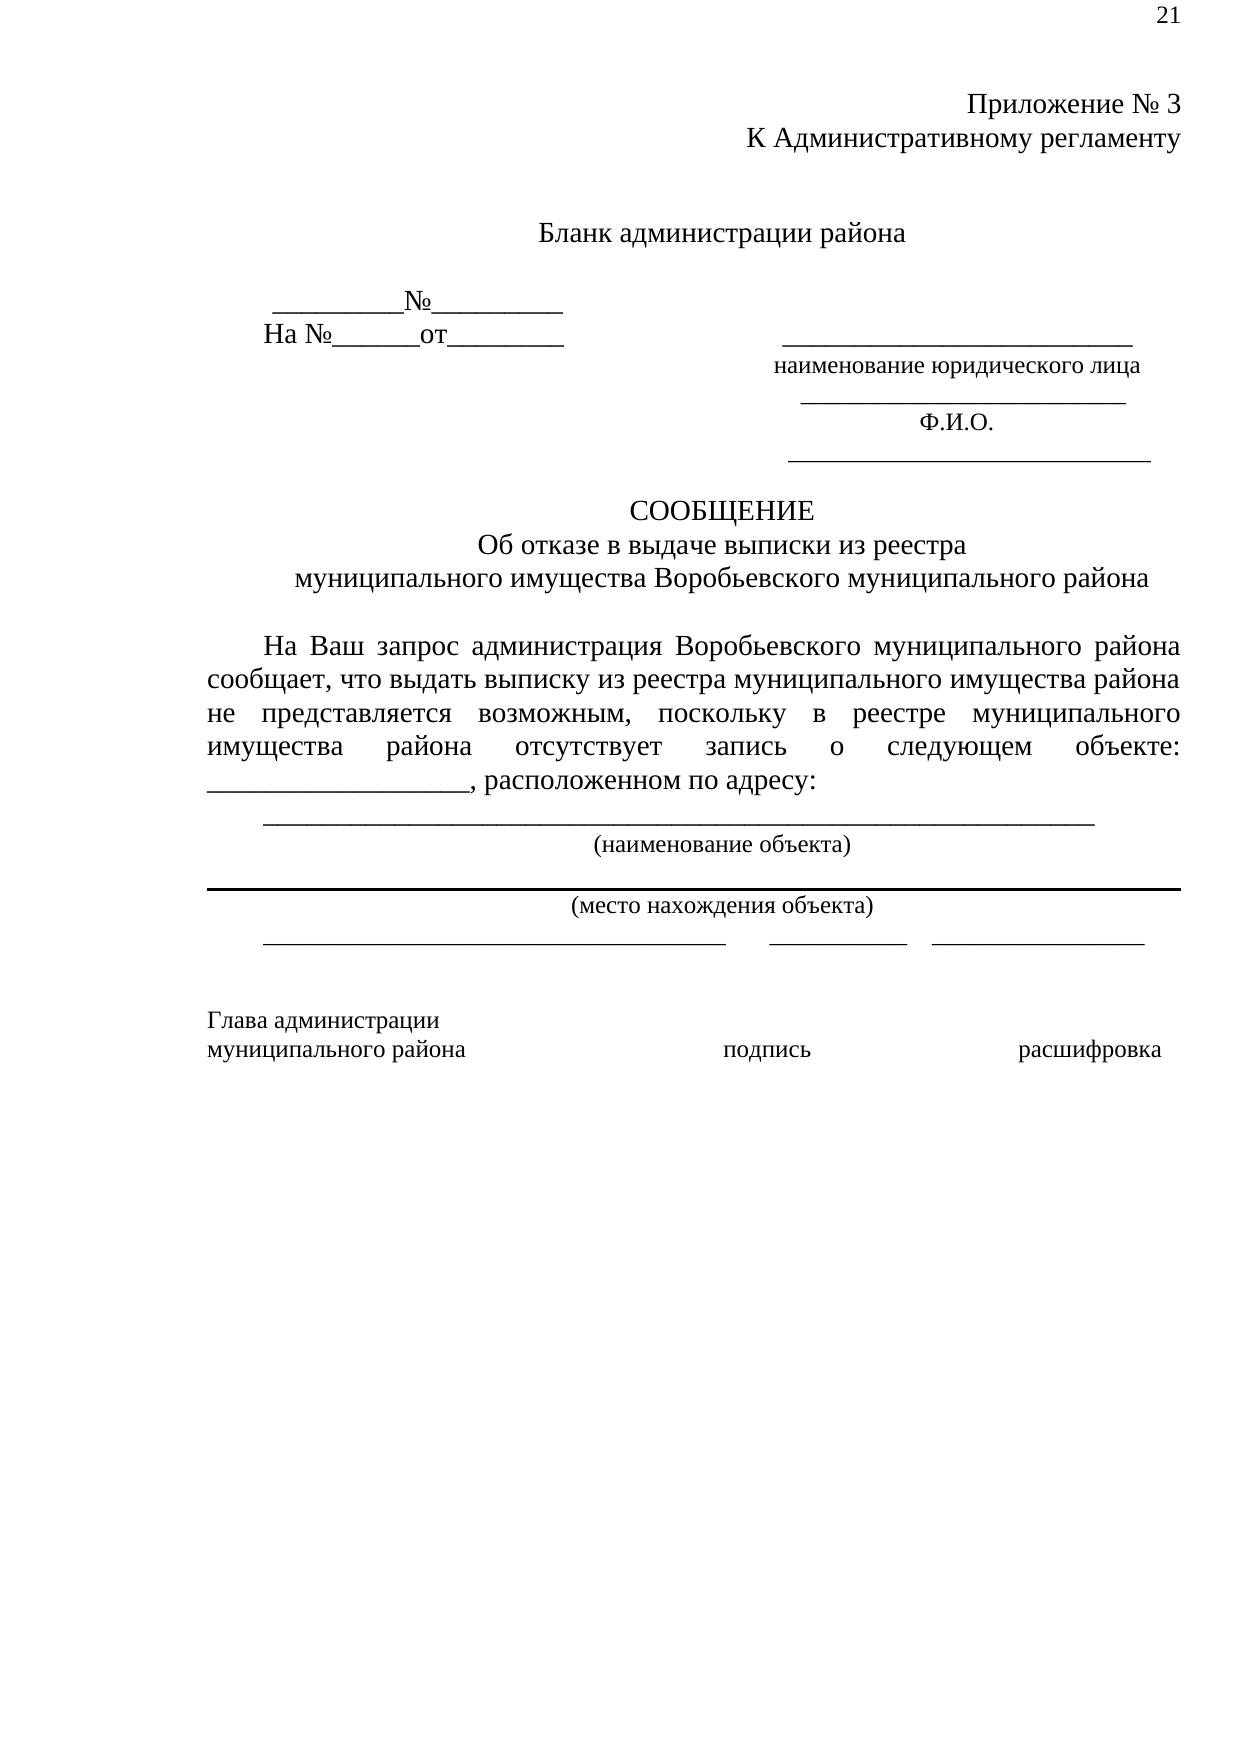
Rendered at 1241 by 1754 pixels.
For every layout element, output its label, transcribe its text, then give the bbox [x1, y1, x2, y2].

text муниципального района подпись расшифровка [207, 1034, 1181, 1063]
text _________________________________________________________ [207, 795, 1181, 829]
text наименование юридического лица [207, 350, 1181, 378]
text Бланк администрации района [207, 216, 1181, 249]
text _____________________________ [207, 436, 1181, 465]
text _____________________________________ ___________ _________________ [207, 919, 1181, 948]
text (место нахождения объекта) [207, 891, 1181, 919]
text Об отказе в выдаче выписки из реестра [207, 527, 1181, 561]
text (наименование объекта) [207, 829, 1181, 858]
text Приложение № 3 [207, 86, 1181, 120]
text СООБЩЕНИЕ [207, 493, 1181, 527]
text На №______от________ ________________________ [207, 316, 1181, 350]
text муниципального имущества Воробьевского муниципального района [207, 561, 1181, 594]
text Ф.И.О. [207, 407, 1181, 436]
text Глава администрации [207, 1006, 1181, 1034]
text К Административному регламенту [207, 120, 1181, 153]
text _________№_________ [207, 283, 1181, 316]
text __________________________ [207, 378, 1181, 407]
text На Ваш запрос администрация Воробьевского муниципального района сообщает, что выдать выписку из реестра муниципального имущества района не представляется возможным, поскольку в реестре муниципального имущества района отсутствует запись о следующем объекте: __________________, расположенном по адресу: [207, 628, 1181, 795]
